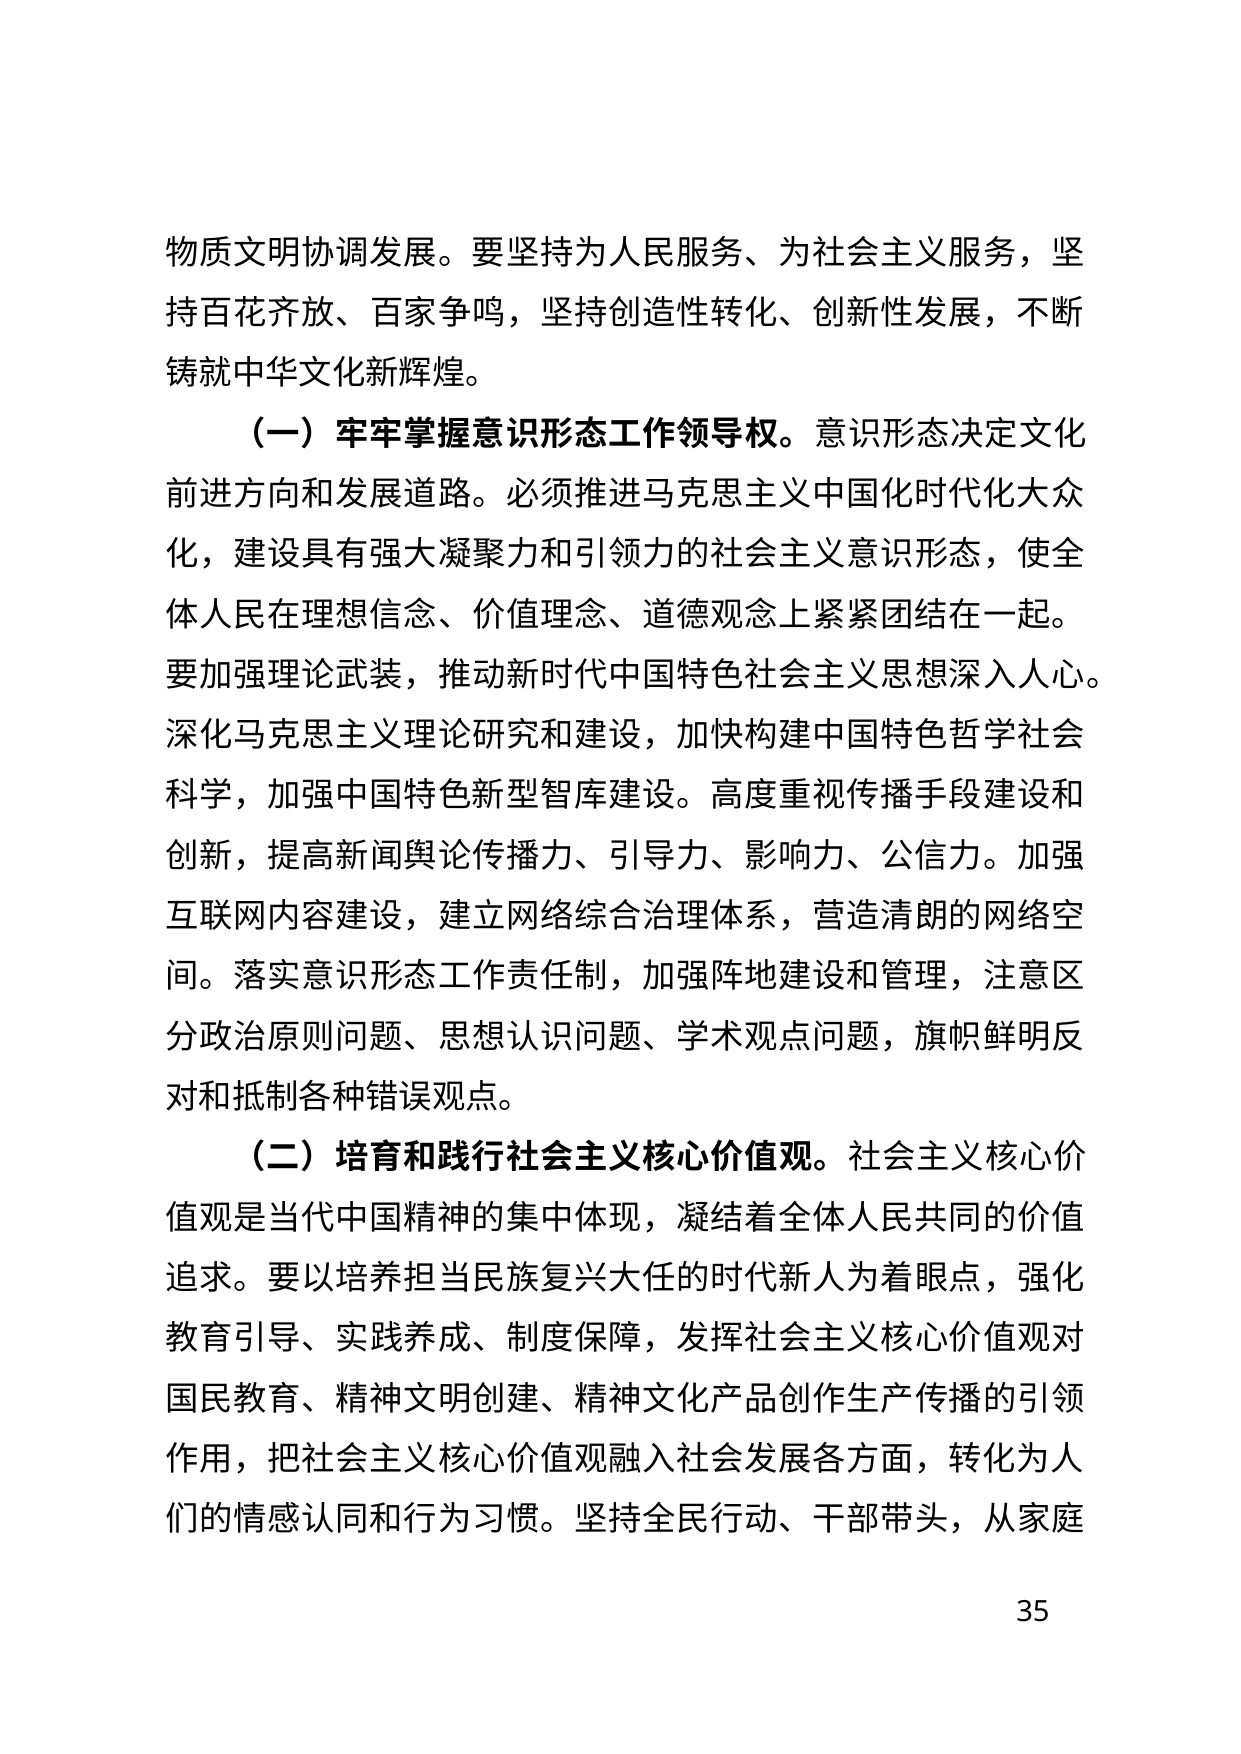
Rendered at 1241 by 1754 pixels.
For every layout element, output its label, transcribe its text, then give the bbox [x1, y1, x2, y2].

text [165, 1124, 1087, 1546]
text （一）牢牢掌握意识形态工作领导权。意识形态决定文化前进方向和发展道路。必须推进马克思主义中国化时代化大众化，建设具有强大凝聚力和引领力的社会主义意识形态，使全体人民在理想信念、价值理念、道德观念上紧紧团结在一起。要加强理论武装，推动新时代中国特色社会主义思想深入人心。深化马克思主义理论研究和建设，加快构建中国特色哲学社会科学，加强中国特色新型智库建设。高度重视传播手段建设和创新，提高新闻舆论传播力、引导力、影响力、公信力。加强互联网内容建设，建立网络综合治理体系，营造清朗的网络空间。落实意识形态工作责任制，加强阵地建设和管理，注意区分政治原则问题、思想认识问题、学术观点问题，旗帜鲜明反对和抵制各种错误观点。 [165, 400, 1087, 1124]
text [165, 219, 1087, 400]
